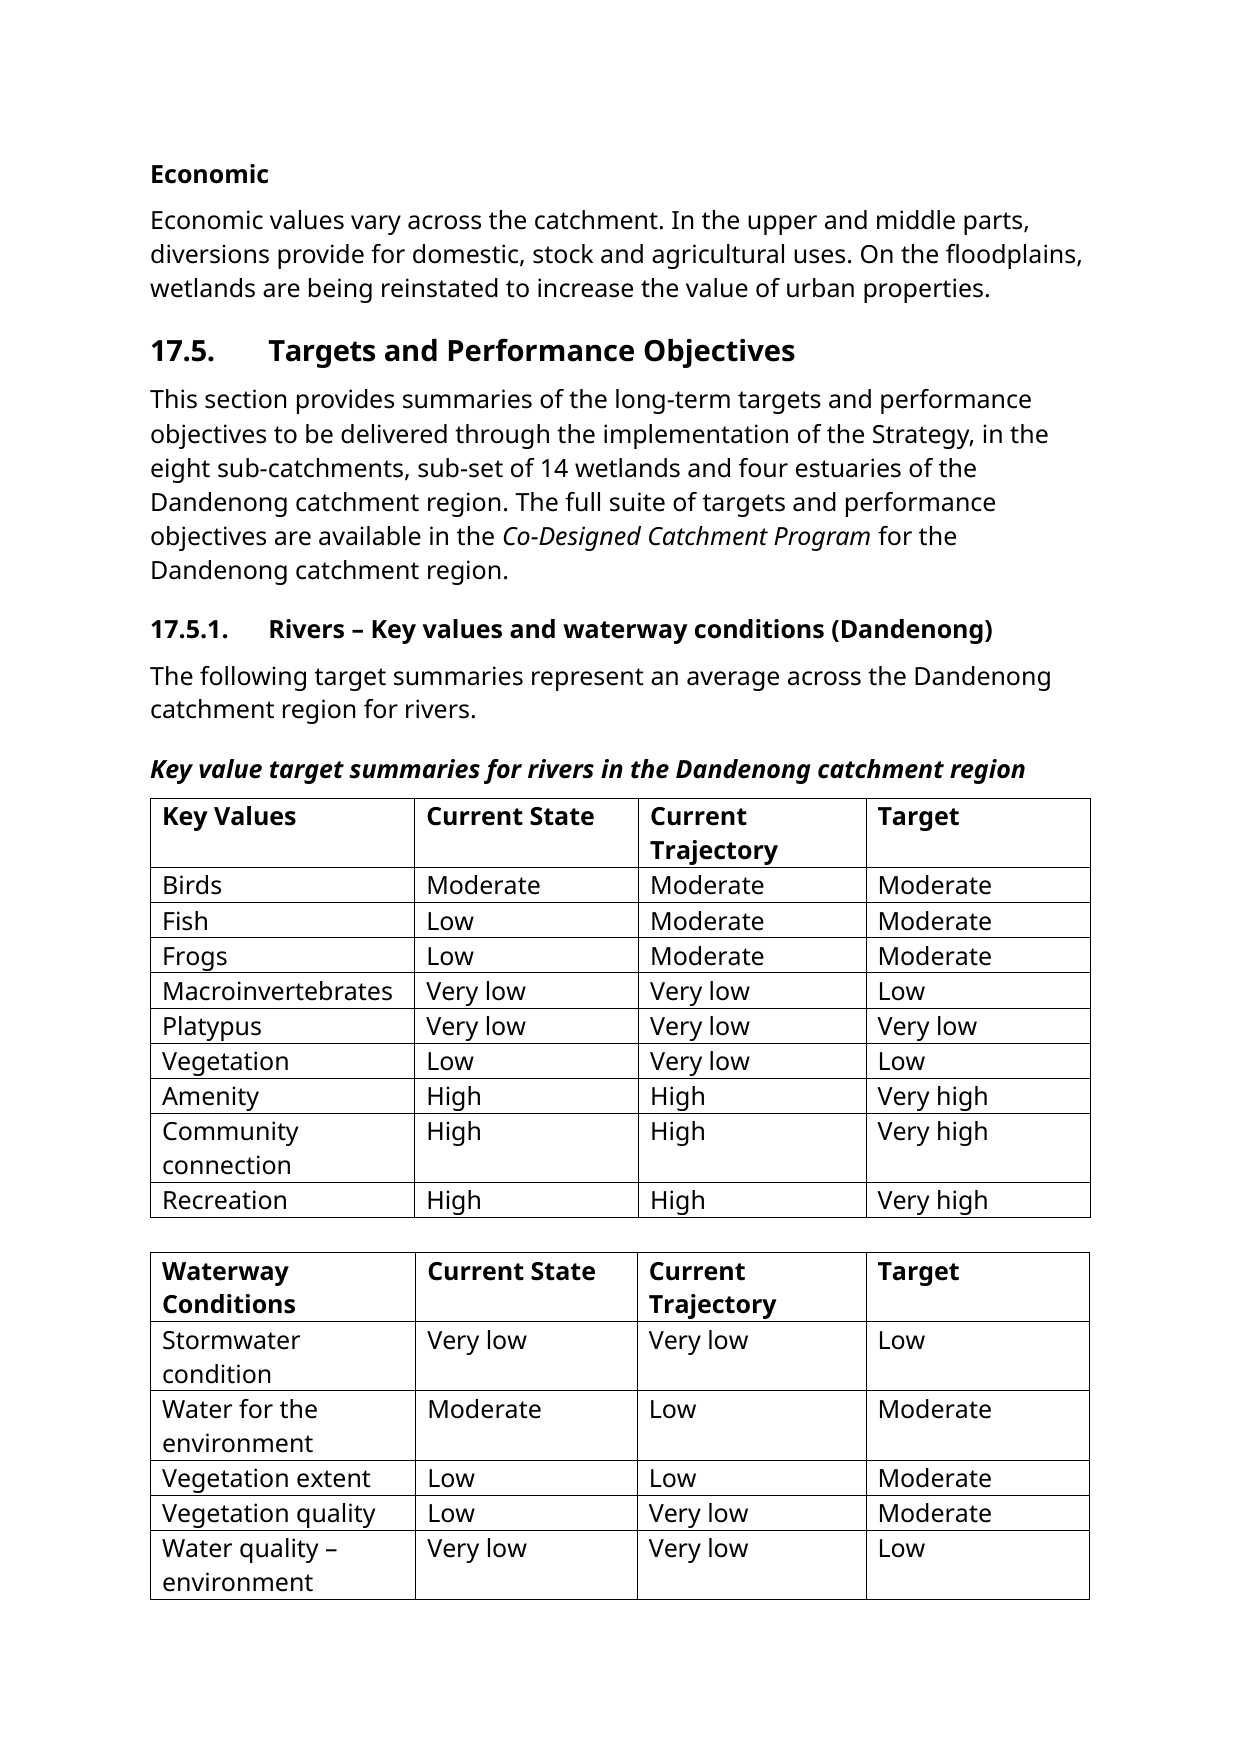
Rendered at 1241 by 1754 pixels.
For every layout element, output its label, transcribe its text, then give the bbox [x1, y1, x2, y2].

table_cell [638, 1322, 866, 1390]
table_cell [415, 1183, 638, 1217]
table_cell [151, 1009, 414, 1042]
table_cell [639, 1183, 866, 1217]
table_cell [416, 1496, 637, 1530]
text The following target summaries represent an average across the Dandenong catchment region for rivers. [150, 658, 1090, 726]
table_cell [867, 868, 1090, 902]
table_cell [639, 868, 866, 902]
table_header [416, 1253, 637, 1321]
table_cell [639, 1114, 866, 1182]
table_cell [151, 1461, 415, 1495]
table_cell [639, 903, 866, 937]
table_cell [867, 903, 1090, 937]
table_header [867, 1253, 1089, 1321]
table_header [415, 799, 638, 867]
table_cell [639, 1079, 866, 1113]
text Economic values vary across the catchment. In the upper and middle parts, diversions provide for domestic, stock and agricultural uses. On the floodplains, wetlands are being reinstated to increase the value of urban properties. [150, 203, 1090, 305]
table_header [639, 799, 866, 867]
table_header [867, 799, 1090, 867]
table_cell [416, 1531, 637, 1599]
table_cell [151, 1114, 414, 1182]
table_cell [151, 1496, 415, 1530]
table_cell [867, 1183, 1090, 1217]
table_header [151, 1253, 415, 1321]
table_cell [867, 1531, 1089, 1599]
subtitle Economic [150, 156, 1090, 190]
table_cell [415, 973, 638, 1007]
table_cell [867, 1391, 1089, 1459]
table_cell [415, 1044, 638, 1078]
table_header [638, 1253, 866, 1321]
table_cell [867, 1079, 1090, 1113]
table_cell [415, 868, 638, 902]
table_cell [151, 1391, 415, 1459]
subtitle 17.5. Targets and Performance Objectives [150, 330, 1090, 370]
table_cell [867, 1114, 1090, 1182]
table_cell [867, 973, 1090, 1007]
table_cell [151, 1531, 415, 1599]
subtitle Key value target summaries for rivers in the Dandenong catchment region [150, 751, 1090, 785]
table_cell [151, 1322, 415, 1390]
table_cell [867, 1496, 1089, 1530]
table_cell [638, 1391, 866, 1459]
subtitle 17.5.1. Rivers – Key values and waterway conditions (Dandenong) [150, 612, 1090, 646]
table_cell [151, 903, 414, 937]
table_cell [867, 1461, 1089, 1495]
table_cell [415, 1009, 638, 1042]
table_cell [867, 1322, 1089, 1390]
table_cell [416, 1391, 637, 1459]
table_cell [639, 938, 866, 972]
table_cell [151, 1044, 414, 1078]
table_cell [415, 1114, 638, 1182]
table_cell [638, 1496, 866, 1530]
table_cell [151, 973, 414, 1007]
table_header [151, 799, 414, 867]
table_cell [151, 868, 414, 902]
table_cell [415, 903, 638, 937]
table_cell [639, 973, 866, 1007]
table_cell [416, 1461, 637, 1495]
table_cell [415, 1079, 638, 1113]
text This section provides summaries of the long-term targets and performance objectives to be delivered through the implementation of the Strategy, in the eight sub-catchments, sub-set of 14 wetlands and four estuaries of the Dandenong catchment region. The full suite of targets and performance objectives are available in the Co-Designed Catchment Program for the Dandenong catchment region. [150, 382, 1090, 587]
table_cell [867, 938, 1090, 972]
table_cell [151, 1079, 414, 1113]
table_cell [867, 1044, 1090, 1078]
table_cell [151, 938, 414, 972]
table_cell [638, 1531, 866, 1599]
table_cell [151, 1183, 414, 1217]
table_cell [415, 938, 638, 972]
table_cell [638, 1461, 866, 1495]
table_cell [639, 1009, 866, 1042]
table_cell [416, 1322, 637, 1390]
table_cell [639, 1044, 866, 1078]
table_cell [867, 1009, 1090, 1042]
